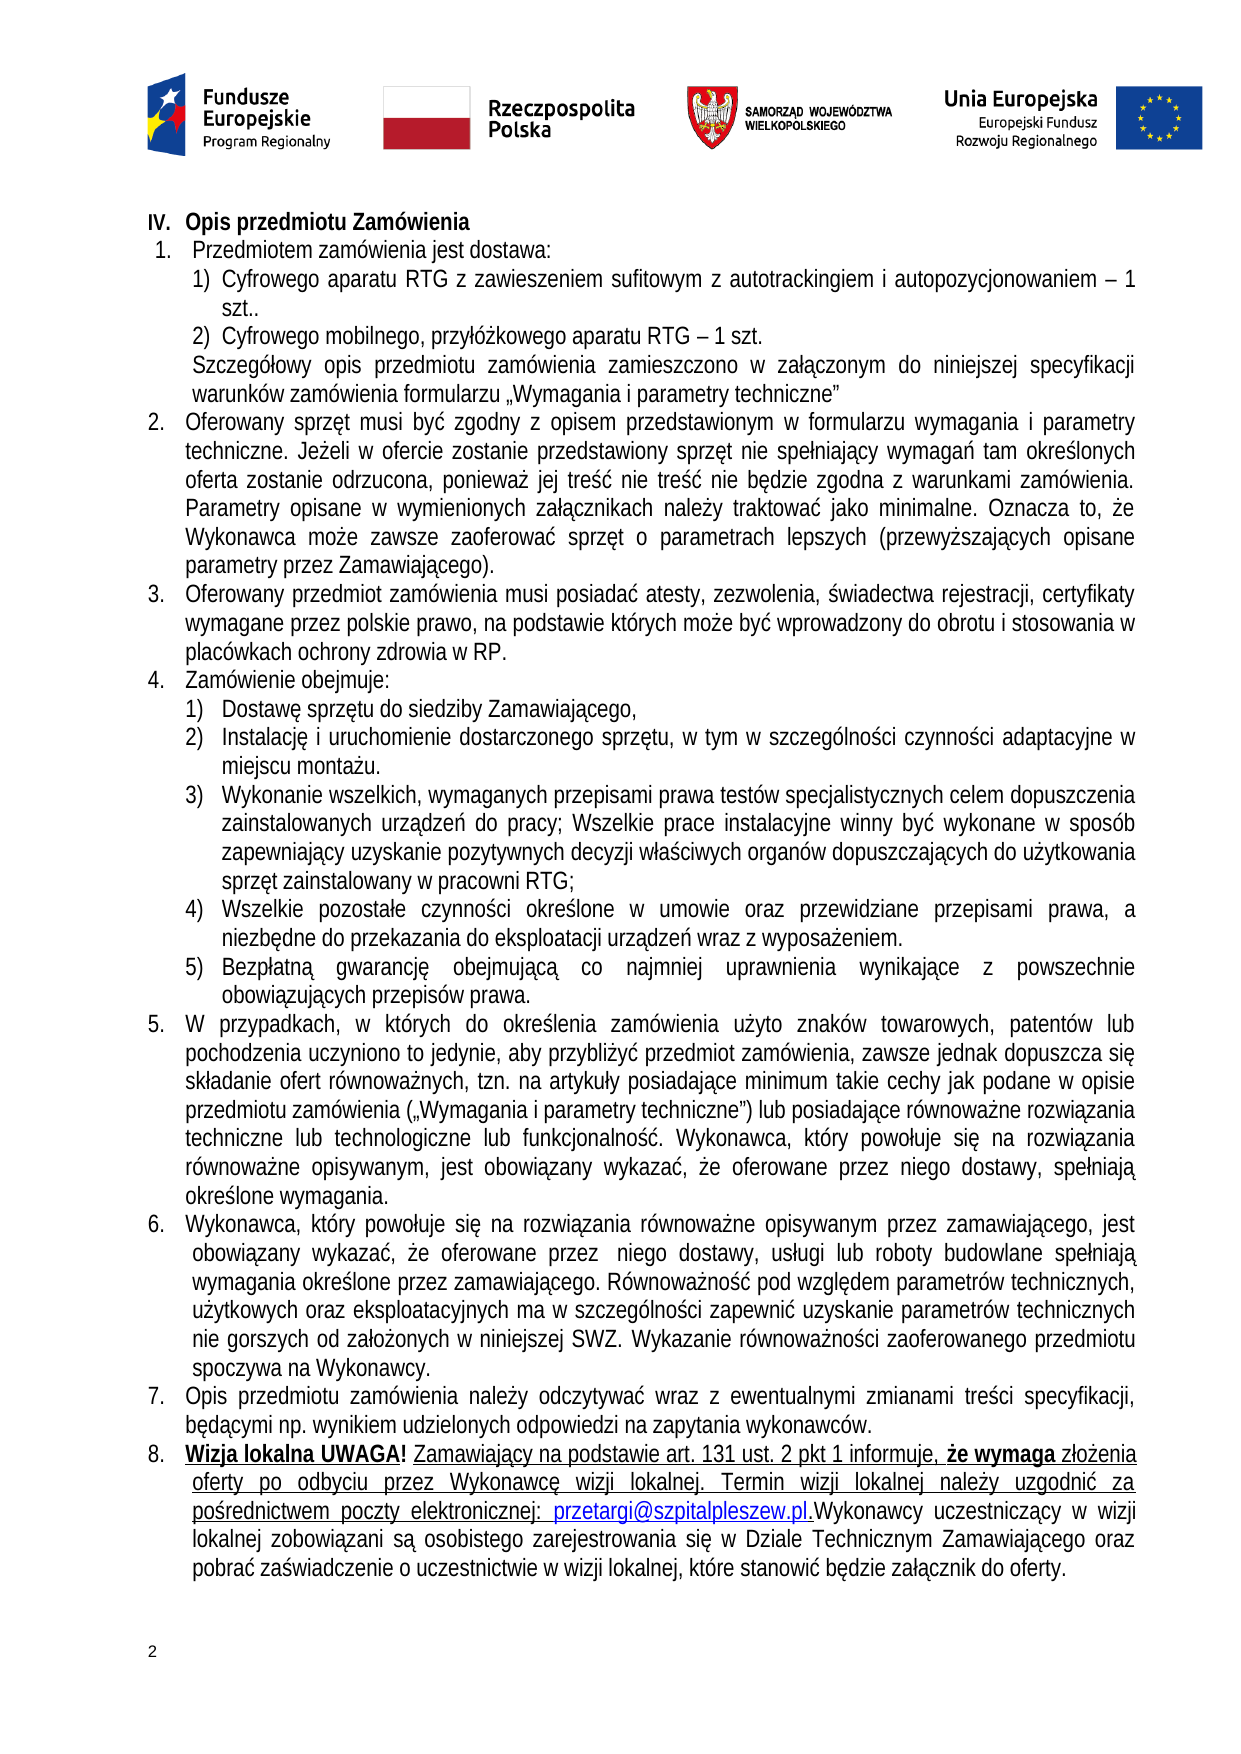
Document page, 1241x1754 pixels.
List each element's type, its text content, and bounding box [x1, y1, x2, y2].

list Wszelkie pozostałe czynności określone w umowie oraz przewidziane przepisami prawa, a niezbędne do przekazania do eksploatacji urządzeń wraz z wyposażeniem. [185, 894, 1137, 952]
list Cyfrowego aparatu RTG z zawieszeniem sufitowym z autotrackingiem i autopozycjonowaniem – 1 szt.. [192, 264, 1137, 321]
list W przypadkach, w których do określenia zamówienia użyto znaków towarowych, patentów lub pochodzenia uczyniono to jedynie, aby przybliżyć przedmiot zamówienia, zawsze jednak dopuszcza się składanie ofert równoważnych, tzn. na artykuły posiadające minimum takie cechy jak podane w opisie przedmiotu zamówienia („Wymagania i parametry techniczne”) lub posiadające równoważne rozwiązania techniczne lub technologiczne lub funkcjonalność. Wykonawca, który powołuje się na rozwiązania równoważne opisywanym, jest obowiązany wykazać, że oferowane przez niego dostawy, spełniają określone wymagania. [148, 1009, 1137, 1209]
list Oferowany przedmiot zamówienia musi posiadać atesty, zezwolenia, świadectwa rejestracji, certyfikaty wymagane przez polskie prawo, na podstawie których może być wprowadzony do obrotu i stosowania w placówkach ochrony zdrowia w RP. [148, 579, 1137, 665]
list Wykonanie wszelkich, wymaganych przepisami prawa testów specjalistycznych celem dopuszczenia zainstalowanych urządzeń do pracy; Wszelkie prace instalacyjne winny być wykonane w sposób zapewniający uzyskanie pozytywnych decyzji właściwych organów dopuszczających do użytkowania sprzęt zainstalowany w pracowni RTG; [185, 780, 1137, 894]
list Opis przedmiotu zamówienia należy odczytywać wraz z ewentualnymi zmianami treści specyfikacji, będącymi np. wynikiem udzielonych odpowiedzi na zapytania wykonawców. [148, 1381, 1137, 1438]
picture [147, 73, 1203, 156]
list Oferowany sprzęt musi być zgodny z opisem przedstawionym w formularzu wymagania i parametry techniczne. Jeżeli w ofercie zostanie przedstawiony sprzęt nie spełniający wymagań tam określonych oferta zostanie odrzucona, ponieważ jej treść nie treść nie będzie zgodna z warunkami zamówienia. Parametry opisane w wymienionych załącznikach należy traktować jako minimalne. Oznacza to, że Wykonawca może zawsze zaoferować sprzęt o parametrach lepszych (przewyższających opisane parametry przez Zamawiającego). [148, 407, 1137, 579]
text Szczegółowy opis przedmiotu zamówienia zamieszczono w załączonym do niniejszej specyfikacji warunków zamówienia formularzu „Wymagania i parametry techniczne” [192, 350, 1137, 407]
list Zamówienie obejmuje: [148, 665, 1137, 694]
list Cyfrowego mobilnego, przyłóżkowego aparatu RTG – 1 szt. [192, 321, 1137, 350]
list Bezpłatną gwarancję obejmującą co najmniej uprawnienia wynikające z powszechnie obowiązujących przepisów prawa. [185, 952, 1137, 1009]
list Wizja lokalna UWAGA! Zamawiający na podstawie art. 131 ust. 2 pkt 1 informuje, że wymaga złożenia oferty po odbyciu przez Wykonawcę wizji lokalnej. Termin wizji lokalnej należy uzgodnić za pośrednictwem poczty elektronicznej: przetargi@szpitalpleszew.pl.Wykonawcy uczestniczący w wizji lokalnej zobowiązani są osobistego zarejestrowania się w Dziale Technicznym Zamawiającego oraz pobrać zaświadczenie o uczestnictwie w wizji lokalnej, które stanowić będzie załącznik do oferty. [148, 1438, 1137, 1582]
list Instalację i uruchomienie dostarczonego sprzętu, w tym w szczególności czynności adaptacyjne w miejscu montażu. [185, 722, 1137, 780]
list Wykonawca, który powołuje się na rozwiązania równoważne opisywanym przez zamawiającego, jest obowiązany wykazać, że oferowane przez niego dostawy, usługi lub roboty budowlane spełniają wymagania określone przez zamawiającego. Równoważność pod względem parametrów technicznych, użytkowych oraz eksploatacyjnych ma w szczególności zapewnić uzyskanie parametrów technicznych nie gorszych od założonych w niniejszej SWZ. Wykazanie równoważności zaoferowanego przedmiotu spoczywa na Wykonawcy. [148, 1209, 1137, 1381]
list Dostawę sprzętu do siedziby Zamawiającego, [185, 694, 1137, 722]
list Przedmiotem zamówienia jest dostawa: [154, 235, 1137, 264]
list Opis przedmiotu Zamówienia [148, 207, 1137, 235]
